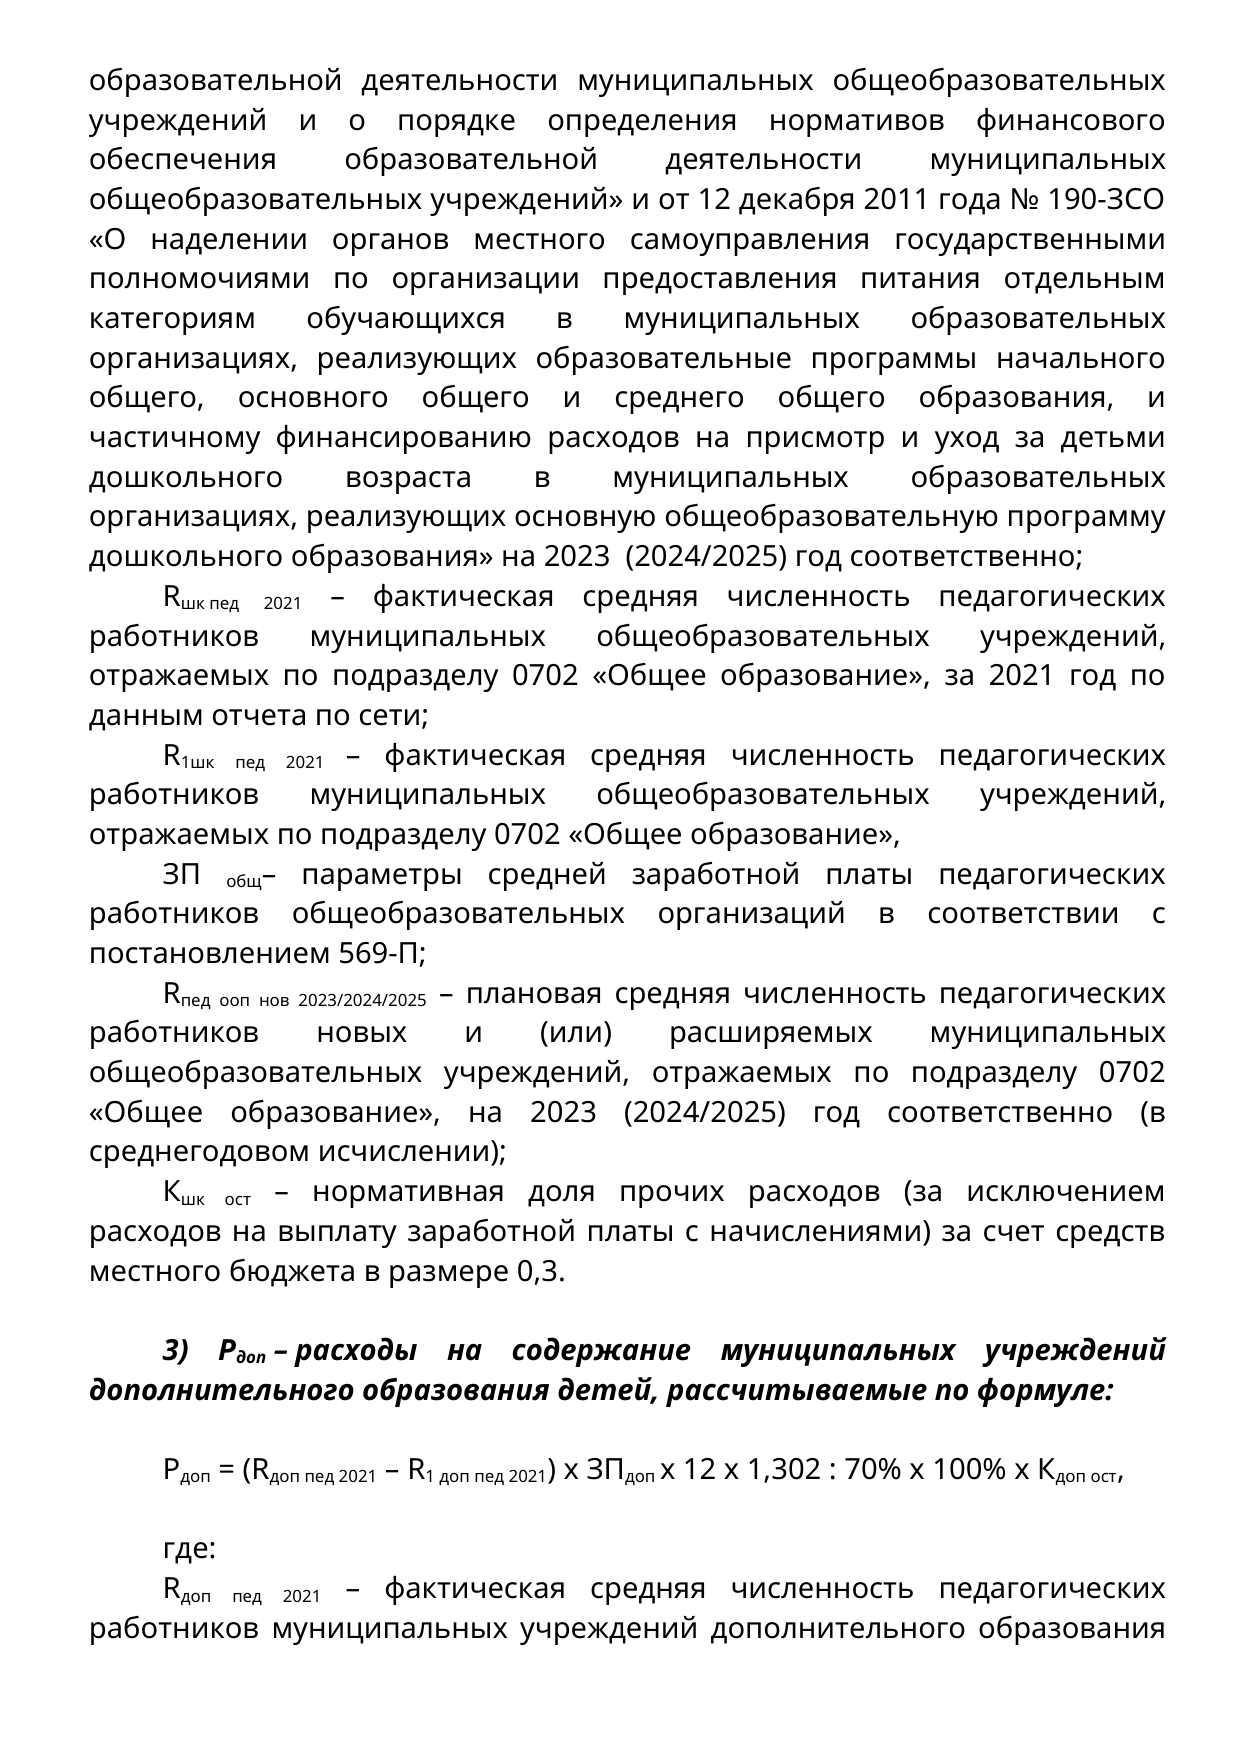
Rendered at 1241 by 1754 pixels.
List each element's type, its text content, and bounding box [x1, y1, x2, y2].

text Рдоп = (Rдоп пед 2021 – R1 доп пед 2021) х ЗПдоп х 12 х 1,302 : 70% х 100% х Кдоп ост, [89, 1448, 1167, 1488]
text где: [89, 1528, 1167, 1567]
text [89, 1567, 1167, 1647]
text Rпед ооп нов 2023/2024/2025 – плановая средняя численность педагогических работников новых и (или) расширяемых муниципальных общеобразовательных учреждений, отражаемых по подразделу 0702 «Общее образование», на 2023 (2024/2025) год соответственно (в среднегодовом исчислении); [89, 972, 1167, 1170]
text Кшк ост – нормативная доля прочих расходов (за исключением расходов на выплату заработной платы с начислениями) за счет средств местного бюджета в размере 0,3. [89, 1170, 1167, 1289]
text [89, 59, 1167, 575]
text R1шк пед 2021 – фактическая средняя численность педагогических работников муниципальных общеобразовательных учреждений, отражаемых по подразделу 0702 «Общее образование», [89, 734, 1167, 853]
text ЗП общ– параметры средней заработной платы педагогических работников общеобразовательных организаций в соответствии с постановлением 569-П; [89, 853, 1167, 972]
text 3) Рдоп – расходы на содержание муниципальных учреждений дополнительного образования детей, рассчитываемые по формуле: [89, 1329, 1167, 1408]
text Rшк пед 2021 – фактическая средняя численность педагогических работников муниципальных общеобразовательных учреждений, отражаемых по подразделу 0702 «Общее образование», за 2021 год по данным отчета по сети; [89, 575, 1167, 734]
